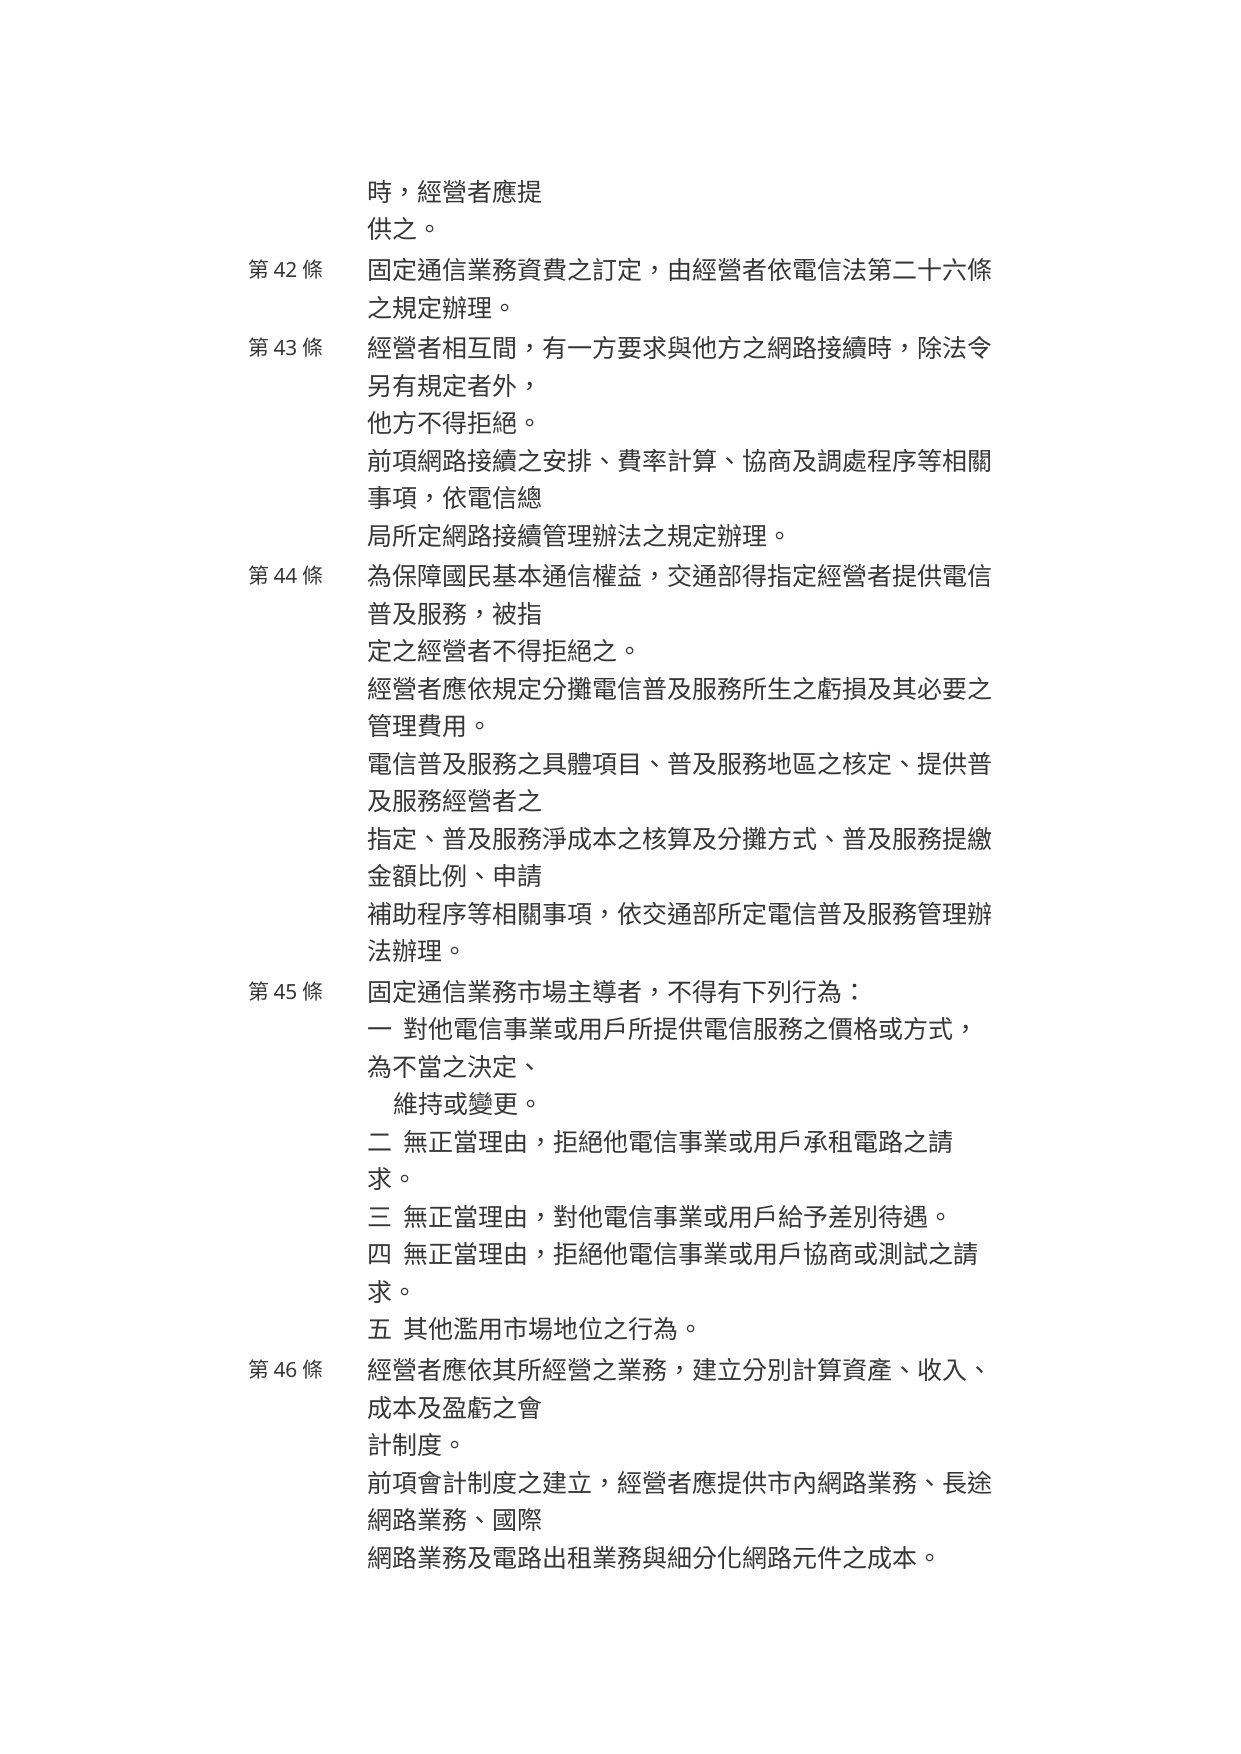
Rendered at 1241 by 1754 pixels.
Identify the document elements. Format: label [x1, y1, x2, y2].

table_cell [196, 165, 1044, 1582]
